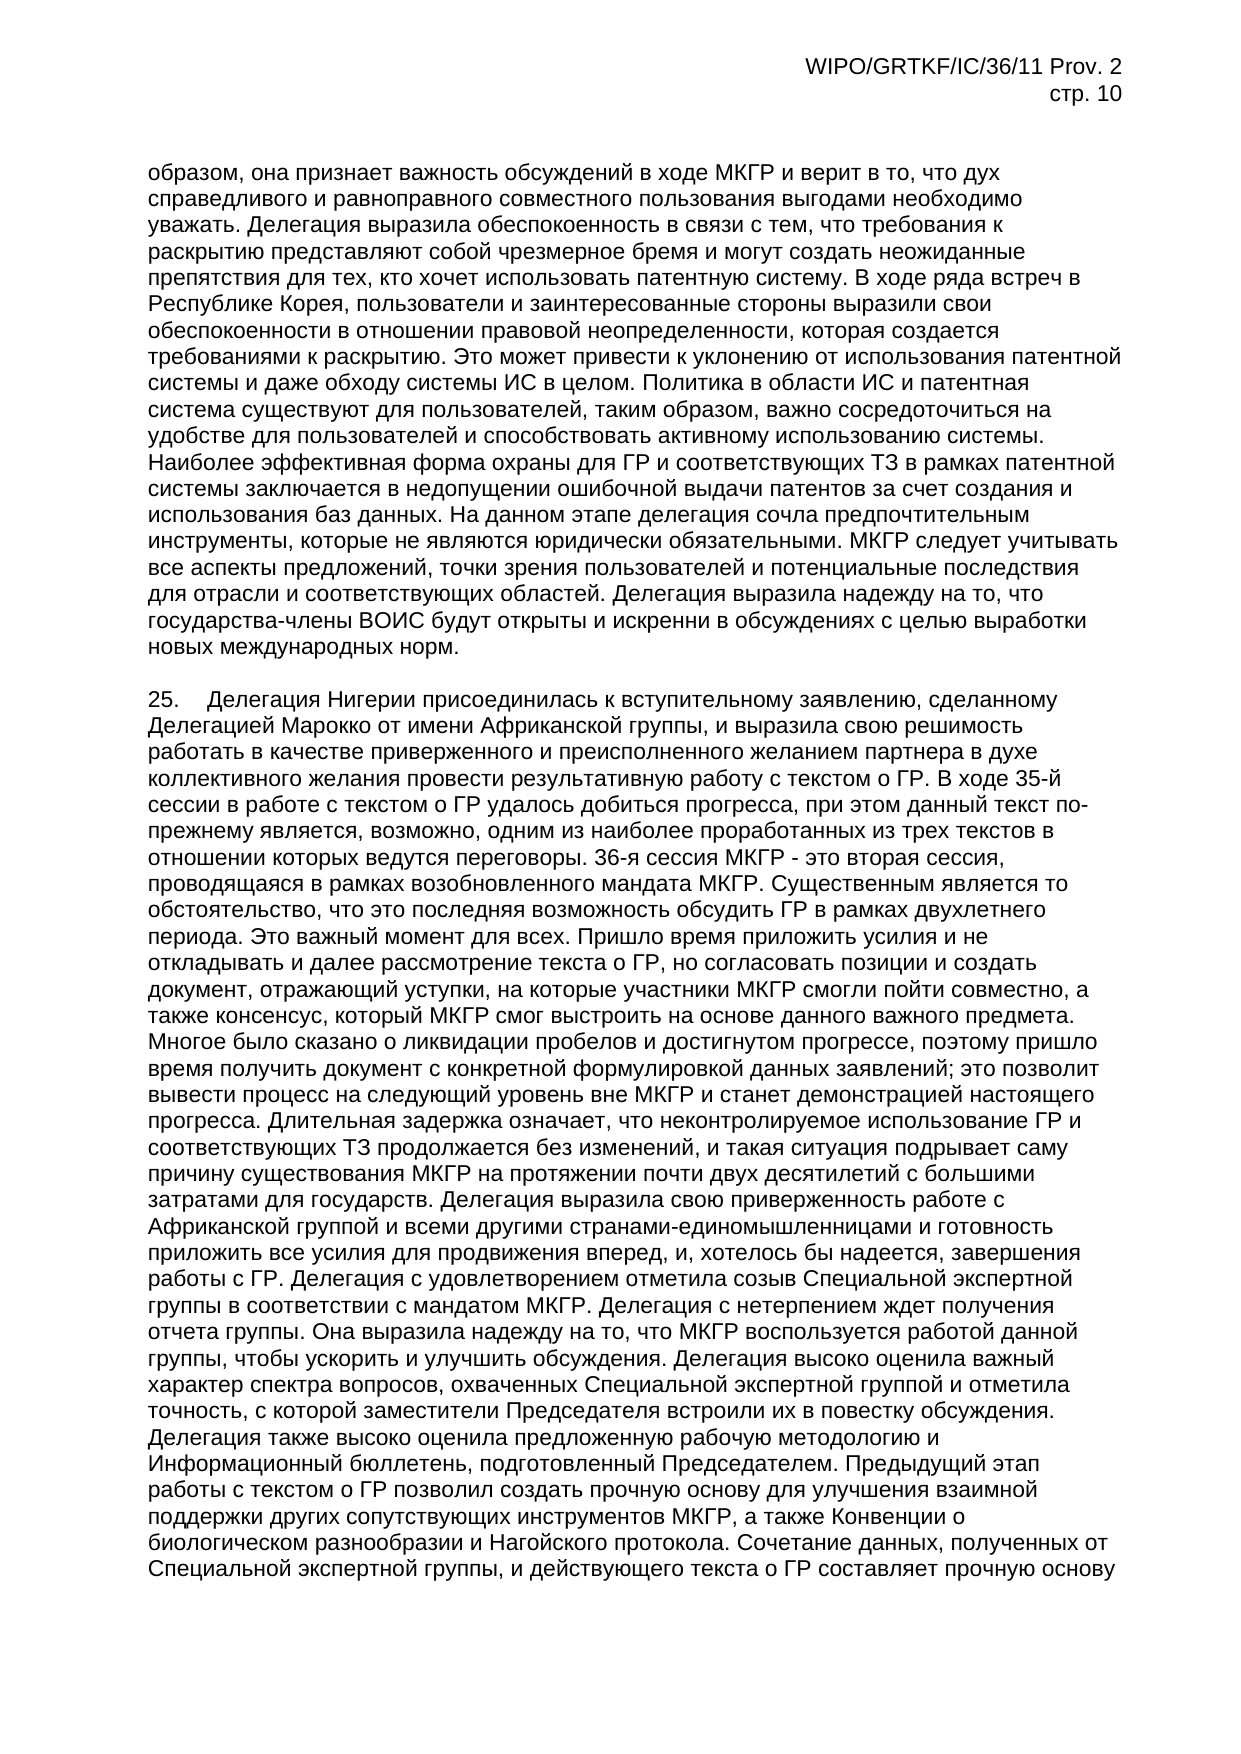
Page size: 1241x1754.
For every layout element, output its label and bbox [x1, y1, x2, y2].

list [148, 158, 1122, 659]
list [148, 686, 1122, 1582]
